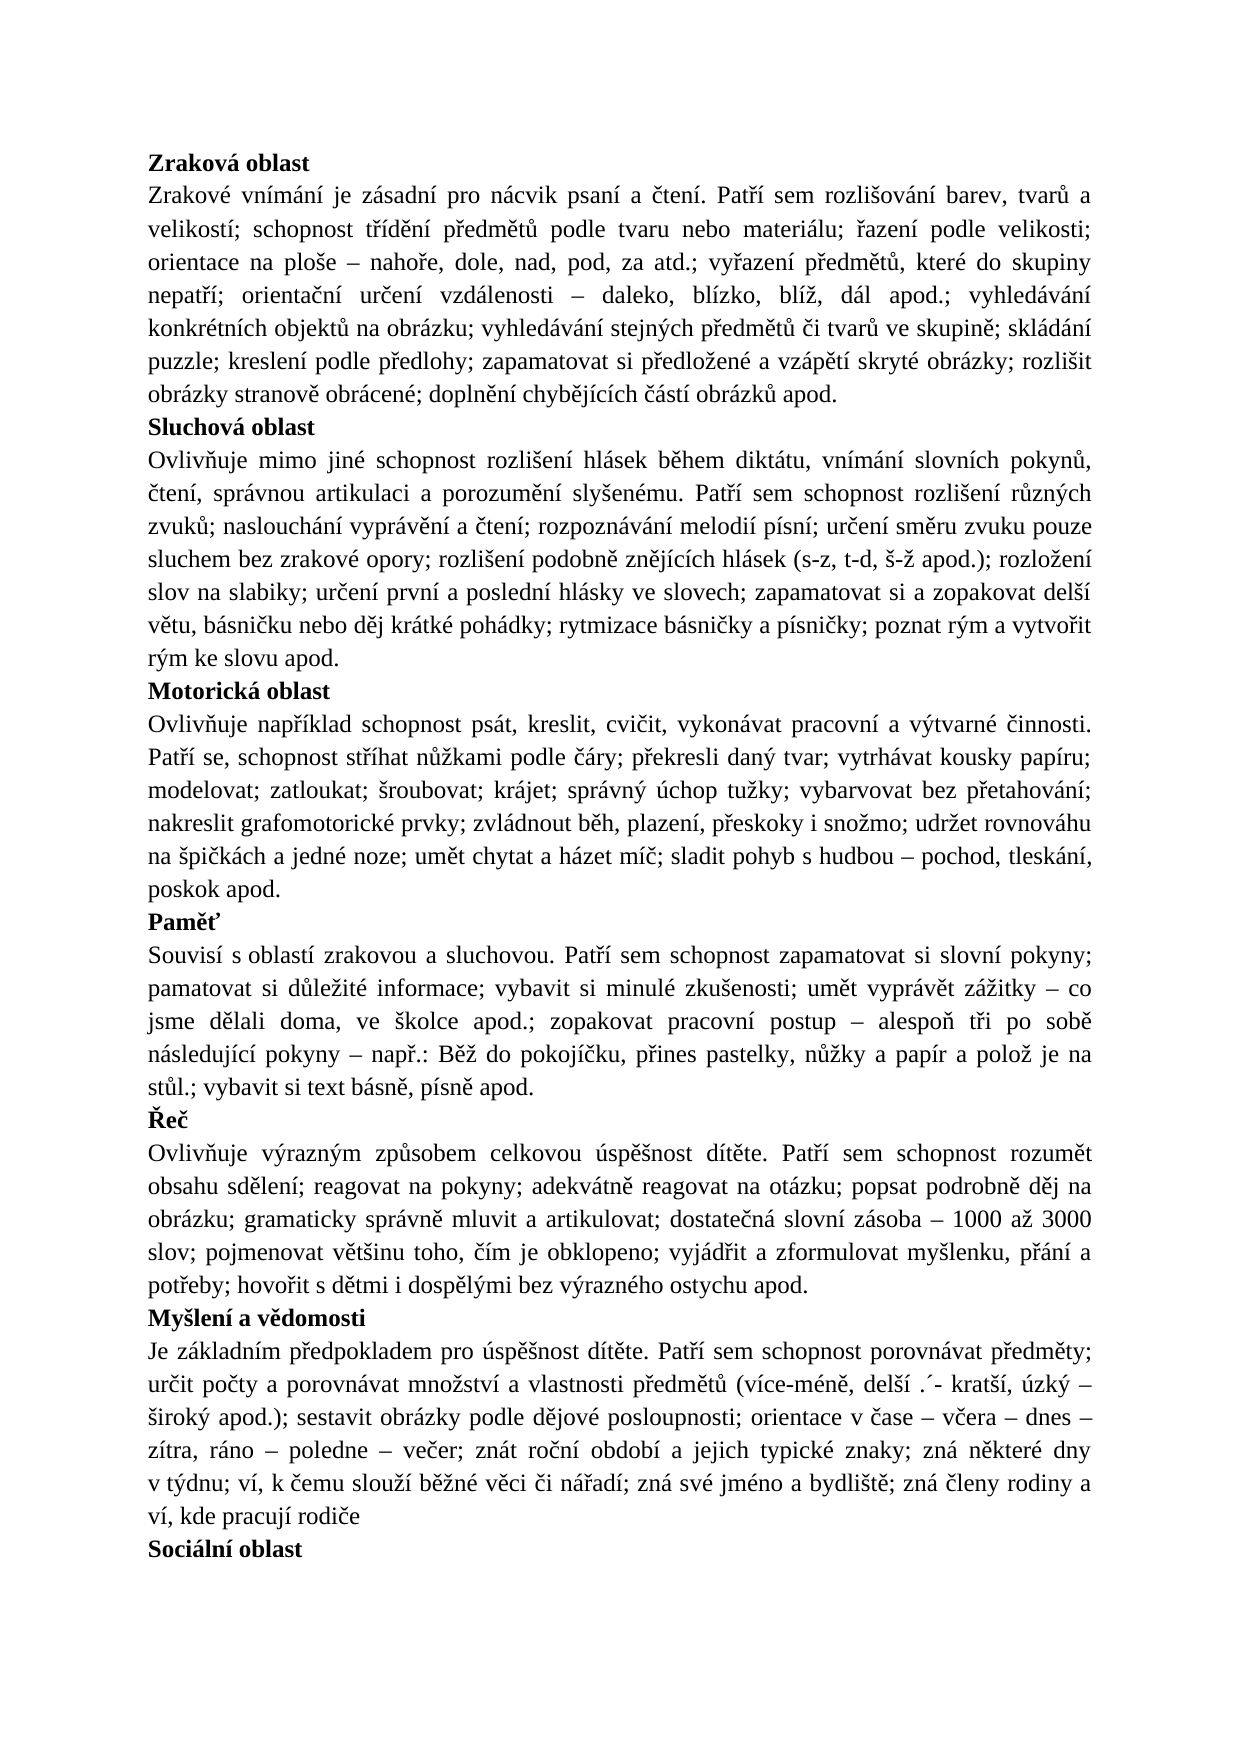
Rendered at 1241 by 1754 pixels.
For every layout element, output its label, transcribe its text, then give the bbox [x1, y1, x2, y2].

text Ovlivňuje například schopnost psát, kreslit, cvičit, vykonávat pracovní a výtvarné činnosti. Patří se, schopnost stříhat nůžkami podle čáry; překresli daný tvar; vytrhávat kousky papíru; modelovat; zatloukat; šroubovat; krájet; správný úchop tužky; vybarvovat bez přetahování; nakreslit grafomotorické prvky; zvládnout běh, plazení, přeskoky i snožmo; udržet rovnováhu na špičkách a jedné noze; umět chytat a házet míč; sladit pohyb s hudbou – pochod, tleskání, poskok apod. [148, 709, 1093, 903]
text Sluchová oblast [148, 412, 1093, 441]
text Řeč [148, 1105, 1093, 1134]
text Myšlení a vědomosti [148, 1303, 1093, 1332]
text Ovlivňuje výrazným způsobem celkovou úspěšnost dítěte. Patří sem schopnost rozumět obsahu sdělení; reagovat na pokyny; adekvátně reagovat na otázku; popsat podrobně děj na obrázku; gramaticky správně mluvit a artikulovat; dostatečná slovní zásoba – 1000 až 3000 slov; pojmenovat většinu toho, čím je obklopeno; vyjádřit a zformulovat myšlenku, přání a potřeby; hovořit s dětmi i dospělými bez výrazného ostychu apod. [148, 1138, 1093, 1299]
text Je základním předpokladem pro úspěšnost dítěte. Patří sem schopnost porovnávat předměty; určit počty a porovnávat množství a vlastnosti předmětů (více-méně, delší .´- kratší, úzký – široký apod.); sestavit obrázky podle dějové posloupnosti; orientace v čase – včera – dnes – zítra, ráno – poledne – večer; znát roční období a jejich typické znaky; zná některé dny v týdnu; ví, k čemu slouží běžné věci či nářadí; zná své jméno a bydliště; zná členy rodiny a ví, kde pracují rodiče [148, 1336, 1093, 1530]
text Zraková oblast [148, 148, 1093, 176]
text Ovlivňuje mimo jiné schopnost rozlišení hlásek během diktátu, vnímání slovních pokynů, čtení, správnou artikulaci a porozumění slyšenému. Patří sem schopnost rozlišení různých zvuků; naslouchání vyprávění a čtení; rozpoznávání melodií písní; určení směru zvuku pouze sluchem bez zrakové opory; rozlišení podobně znějících hlásek (s-z, t-d, š-ž apod.); rozložení slov na slabiky; určení první a poslední hlásky ve slovech; zapamatovat si a zopakovat delší větu, básničku nebo děj krátké pohádky; rytmizace básničky a písničky; poznat rým a vytvořit rým ke slovu apod. [148, 445, 1093, 672]
text Sociální oblast [148, 1534, 1093, 1563]
text Paměť [148, 907, 1093, 936]
text Zrakové vnímání je zásadní pro nácvik psaní a čtení. Patří sem rozlišování barev, tvarů a velikostí; schopnost třídění předmětů podle tvaru nebo materiálu; řazení podle velikosti; orientace na ploše – nahoře, dole, nad, pod, za atd.; vyřazení předmětů, které do skupiny nepatří; orientační určení vzdálenosti – daleko, blízko, blíž, dál apod.; vyhledávání konkrétních objektů na obrázku; vyhledávání stejných předmětů či tvarů ve skupině; skládání puzzle; kreslení podle předlohy; zapamatovat si předložené a vzápětí skryté obrázky; rozlišit obrázky stranově obrácené; doplnění chybějících částí obrázků apod. [148, 181, 1093, 407]
text Motorická oblast [148, 676, 1093, 705]
text Souvisí s oblastí zrakovou a sluchovou. Patří sem schopnost zapamatovat si slovní pokyny; pamatovat si důležité informace; vybavit si minulé zkušenosti; umět vyprávět zážitky – co jsme dělali doma, ve školce apod.; zopakovat pracovní postup – alespoň tři po sobě následující pokyny – např.: Běž do pokojíčku, přines pastelky, nůžky a papír a polož je na stůl.; vybavit si text básně, písně apod. [148, 940, 1093, 1101]
